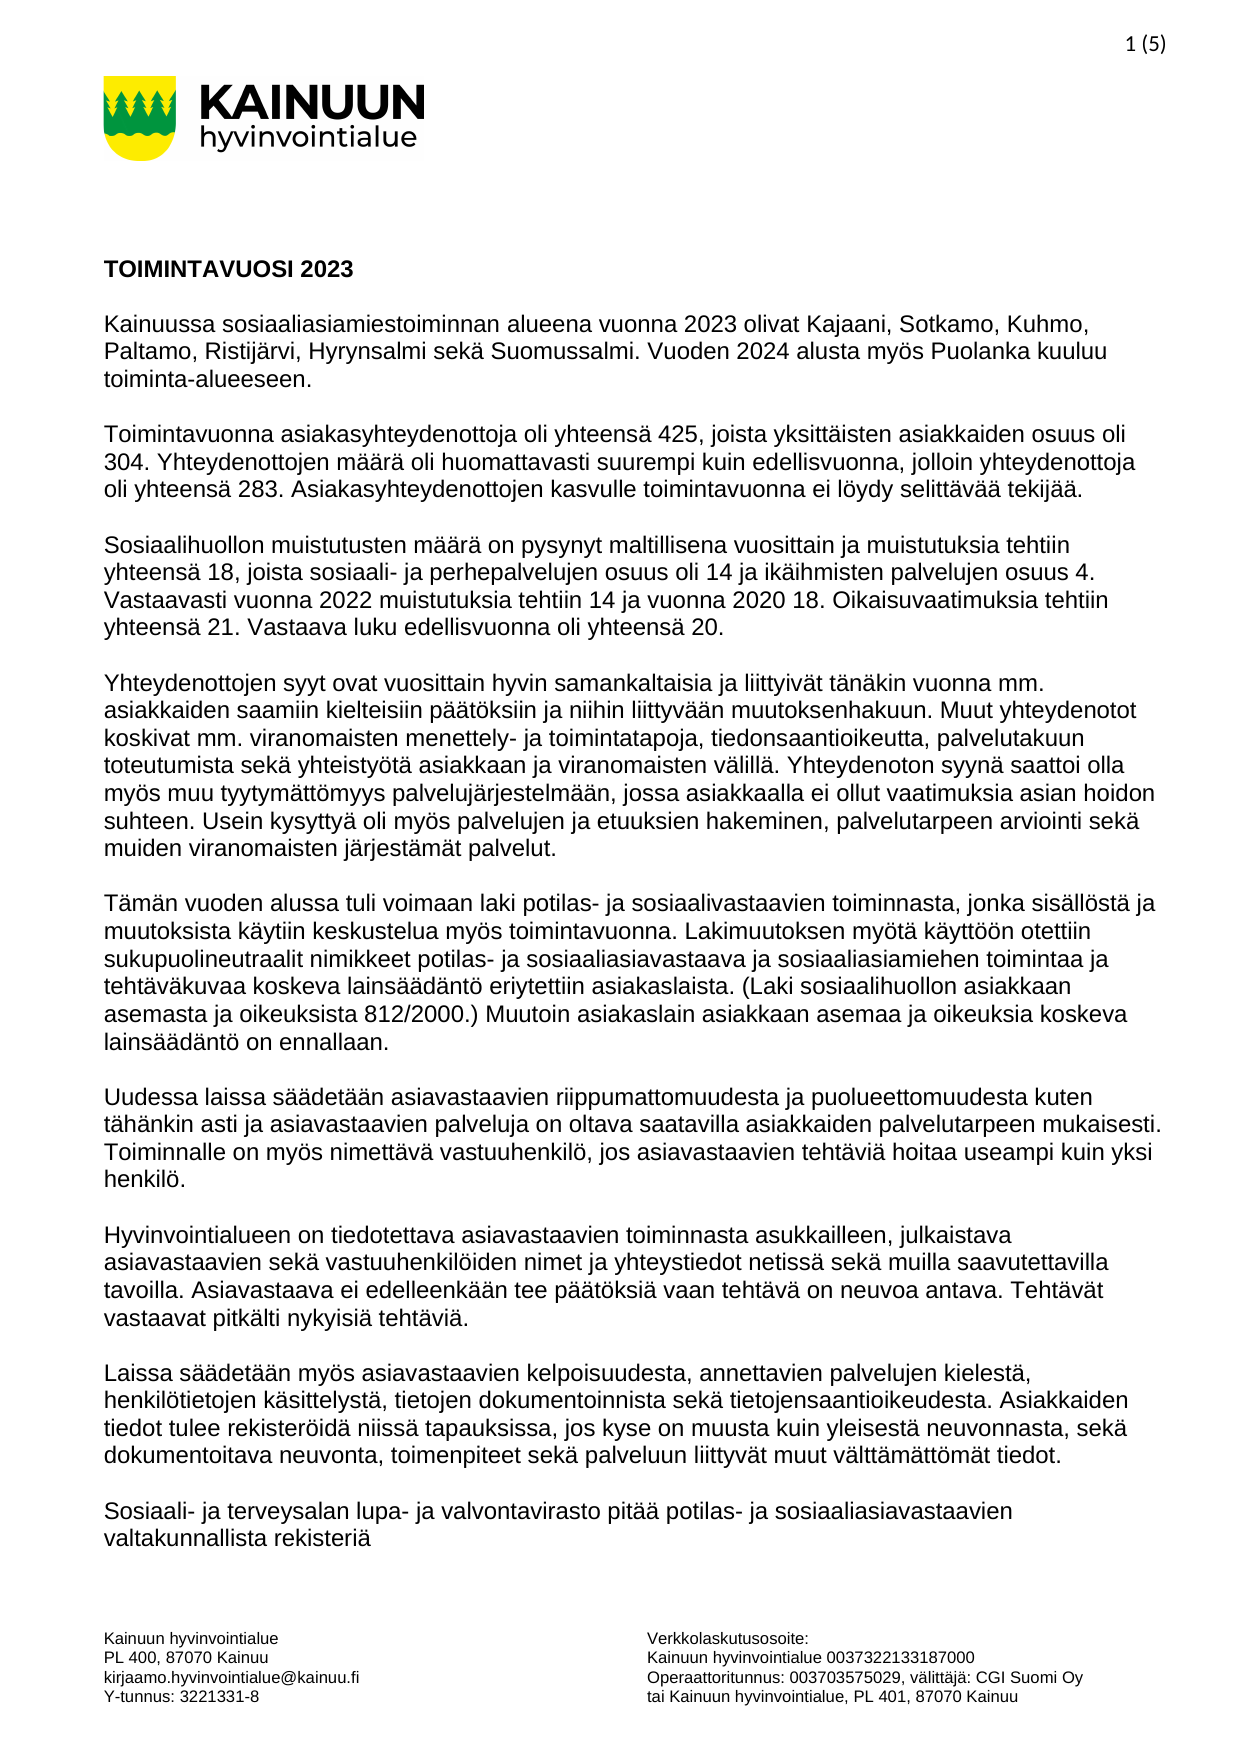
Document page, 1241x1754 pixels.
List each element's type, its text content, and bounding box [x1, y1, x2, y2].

text TOIMINTAVUOSI 2023 [103, 254, 1167, 282]
text Tämän vuoden alussa tuli voimaan laki potilas- ja sosiaalivastaavien toiminnasta, jonka sisällöstä ja muutoksista käytiin keskustelua myös toimintavuonna. Lakimuutoksen myötä käyttöön otettiin sukupuolineutraalit nimikkeet potilas- ja sosiaaliasiavastaava ja sosiaaliasiamiehen toimintaa ja tehtäväkuvaa koskeva lainsäädäntö eriytettiin asiakaslaista. (Laki sosiaalihuollon asiakkaan asemasta ja oikeuksista 812/2000.) Muutoin asiakaslain asiakkaan asemaa ja oikeuksia koskeva lainsäädäntö on ennallaan. [103, 889, 1167, 1055]
picture [103, 76, 424, 161]
text Sosiaali- ja terveysalan lupa- ja valvontavirasto pitää potilas- ja sosiaaliasiavastaavien valtakunnallista rekisteriä [103, 1497, 1167, 1552]
text Uudessa laissa säädetään asiavastaavien riippumattomuudesta ja puolueettomuudesta kuten tähänkin asti ja asiavastaavien palveluja on oltava saatavilla asiakkaiden palvelutarpeen mukaisesti. Toiminnalle on myös nimettävä vastuuhenkilö, jos asiavastaavien tehtäviä hoitaa useampi kuin yksi henkilö. [103, 1083, 1167, 1193]
text Sosiaalihuollon muistutusten määrä on pysynyt maltillisena vuosittain ja muistutuksia tehtiin yhteensä 18, joista sosiaali- ja perhepalvelujen osuus oli 14 ja ikäihmisten palvelujen osuus 4. Vastaavasti vuonna 2022 muistutuksia tehtiin 14 ja vuonna 2020 18. Oikaisuvaatimuksia tehtiin yhteensä 21. Vastaava luku edellisvuonna oli yhteensä 20. [103, 531, 1167, 641]
text Hyvinvointialueen on tiedotettava asiavastaavien toiminnasta asukkailleen, julkaistava asiavastaavien sekä vastuuhenkilöiden nimet ja yhteystiedot netissä sekä muilla saavutettavilla tavoilla. Asiavastaava ei edelleenkään tee päätöksiä vaan tehtävä on neuvoa antava. Tehtävät vastaavat pitkälti nykyisiä tehtäviä. [103, 1221, 1167, 1331]
text Laissa säädetään myös asiavastaavien kelpoisuudesta, annettavien palvelujen kielestä, henkilötietojen käsittelystä, tietojen dokumentoinnista sekä tietojensaantioikeudesta. Asiakkaiden tiedot tulee rekisteröidä niissä tapauksissa, jos kyse on muusta kuin yleisestä neuvonnasta, sekä dokumentoitava neuvonta, toimenpiteet sekä palveluun liittyvät muut välttämättömät tiedot. [103, 1359, 1167, 1469]
text Toimintavuonna asiakasyhteydenottoja oli yhteensä 425, joista yksittäisten asiakkaiden osuus oli 304. Yhteydenottojen määrä oli huomattavasti suurempi kuin edellisvuonna, jolloin yhteydenottoja oli yhteensä 283. Asiakasyhteydenottojen kasvulle toimintavuonna ei löydy selittävää tekijää. [103, 420, 1167, 503]
text Kainuussa sosiaaliasiamiestoiminnan alueena vuonna 2023 olivat Kajaani, Sotkamo, Kuhmo, Paltamo, Ristijärvi, Hyrynsalmi sekä Suomussalmi. Vuoden 2024 alusta myös Puolanka kuuluu toiminta-alueeseen. [103, 310, 1167, 392]
text Yhteydenottojen syyt ovat vuosittain hyvin samankaltaisia ja liittyivät tänäkin vuonna mm. asiakkaiden saamiin kielteisiin päätöksiin ja niihin liittyvään muutoksenhakuun. Muut yhteydenotot koskivat mm. viranomaisten menettely- ja toimintatapoja, tiedonsaantioikeutta, palvelutakuun toteutumista sekä yhteistyötä asiakkaan ja viranomaisten välillä. Yhteydenoton syynä saattoi olla myös muu tyytymättömyys palvelujärjestelmään, jossa asiakkaalla ei ollut vaatimuksia asian hoidon suhteen. Usein kysyttyä oli myös palvelujen ja etuuksien hakeminen, palvelutarpeen arviointi sekä muiden viranomaisten järjestämät palvelut. [103, 668, 1167, 862]
